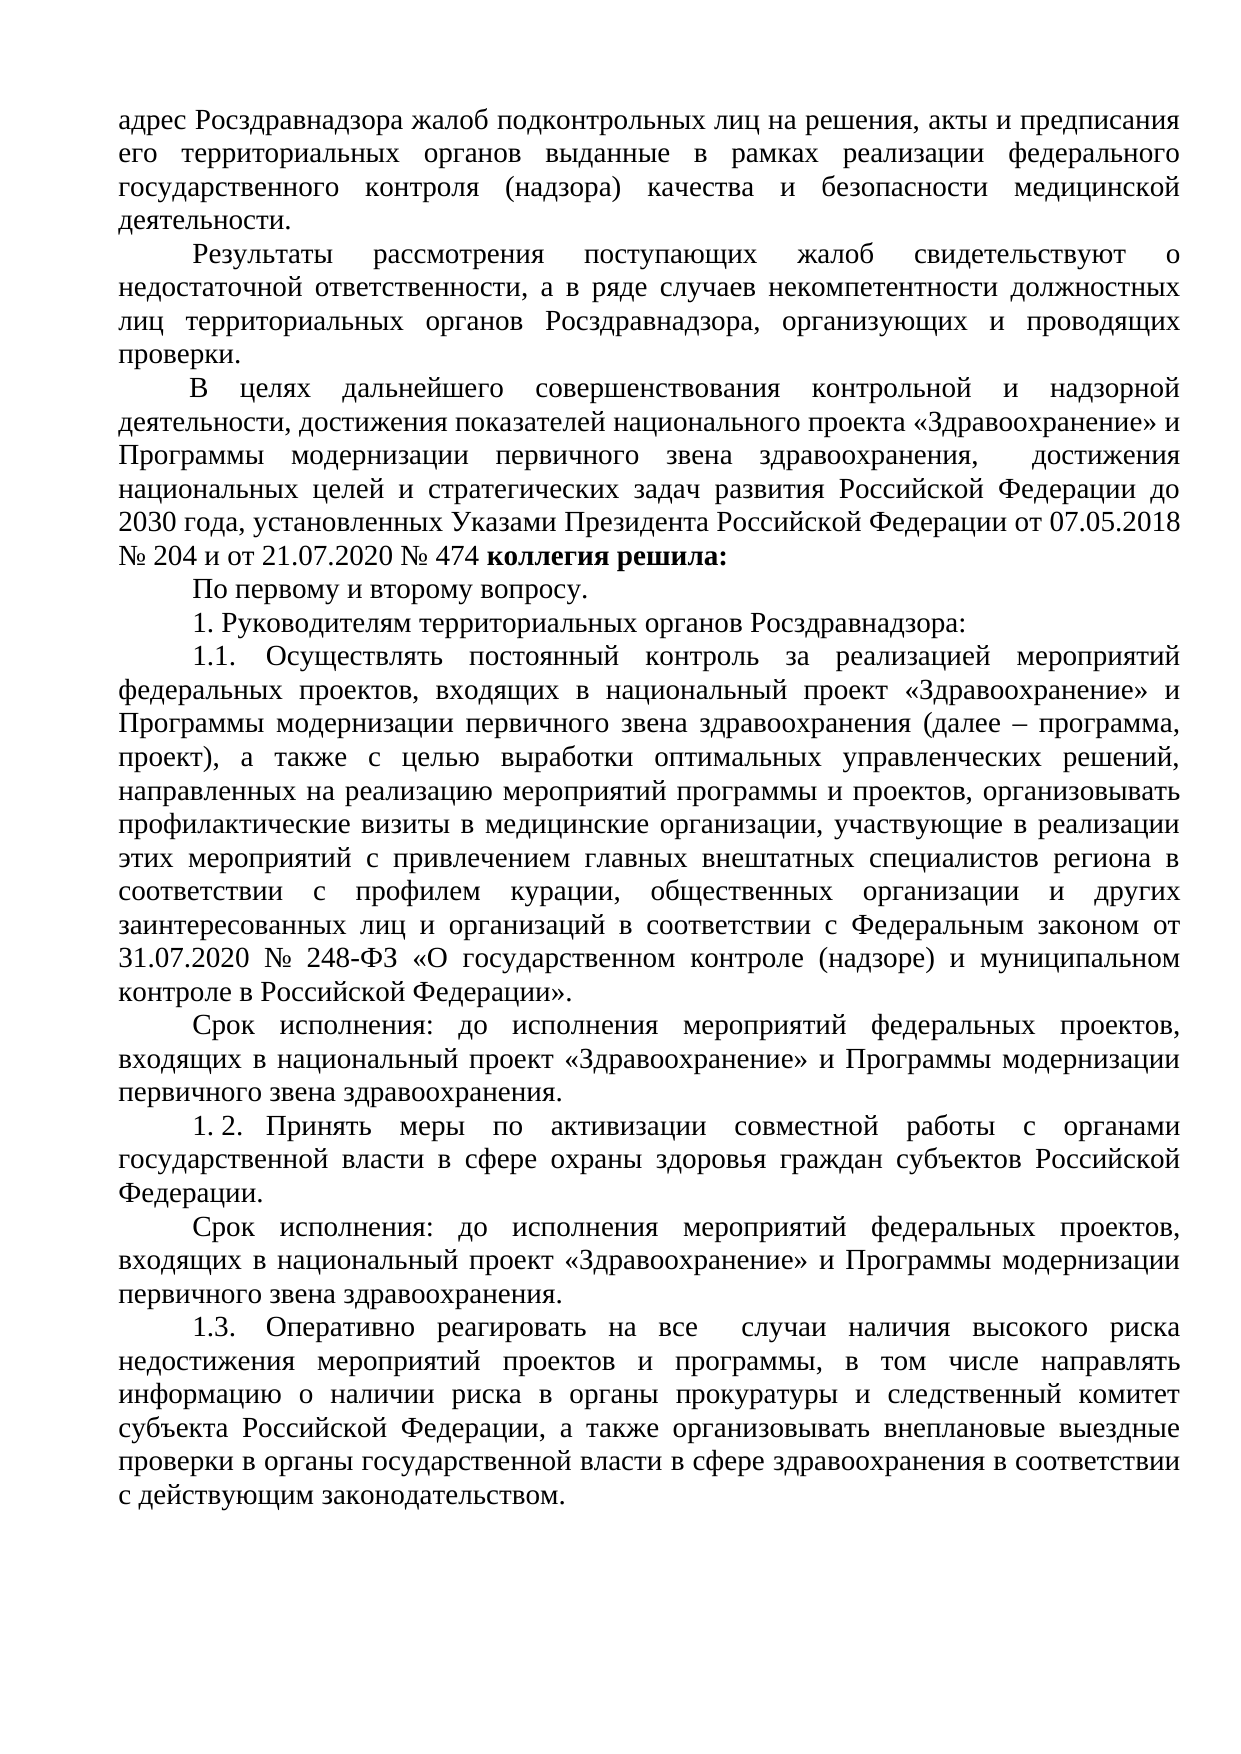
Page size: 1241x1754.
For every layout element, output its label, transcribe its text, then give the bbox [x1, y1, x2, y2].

text 1. Руководителям территориальных органов Росздравнадзора: [118, 605, 1181, 638]
text 1. 2. Принять меры по активизации совместной работы с органами государственной власти в сфере охраны здоровья граждан субъектов Российской Федерации. [118, 1108, 1181, 1209]
text 1.3. Оперативно реагировать на все случаи наличия высокого риска недостижения мероприятий проектов и программы, в том числе направлять информацию о наличии риска в органы прокуратуры и следственный комитет субъекта Российской Федерации, а также организовывать внеплановые выездные проверки в органы государственной власти в сфере здравоохранения в соответствии с действующим законодательством. [118, 1309, 1181, 1575]
text 1.1. Осуществлять постоянный контроль за реализацией мероприятий федеральных проектов, входящих в национальный проект «Здравоохранение» и Программы модернизации первичного звена здравоохранения (далее – программа, проект), а также с целью выработки оптимальных управленческих решений, направленных на реализацию мероприятий программы и проектов, организовывать профилактические визиты в медицинские организации, участвующие в реализации этих мероприятий с привлечением главных внештатных специалистов региона в соответствии с профилем курации, общественных организации и других заинтересованных лиц и организаций в соответствии с Федеральным законом от 31.07.2020 № 248-ФЗ «О государственном контроле (надзоре) и муниципальном контроле в Российской Федерации». [118, 638, 1181, 1007]
text В целях дальнейшего совершенствования контрольной и надзорной деятельности, достижения показателей национального проекта «Здравоохранение» и Программы модернизации первичного звена здравоохранения, достижения национальных целей и стратегических задач развития Российской Федерации до 2030 года, установленных Указами Президента Российской Федерации от 07.05.2018 № 204 и от 21.07.2020 № 474 коллегия решила: [118, 370, 1181, 571]
text По первому и второму вопросу. [118, 571, 1181, 605]
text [118, 102, 1181, 236]
text Результаты рассмотрения поступающих жалоб свидетельствуют о недостаточной ответственности, а в ряде случаев некомпетентности должностных лиц территориальных органов Росздравнадзора, организующих и проводящих проверки. [118, 236, 1181, 370]
